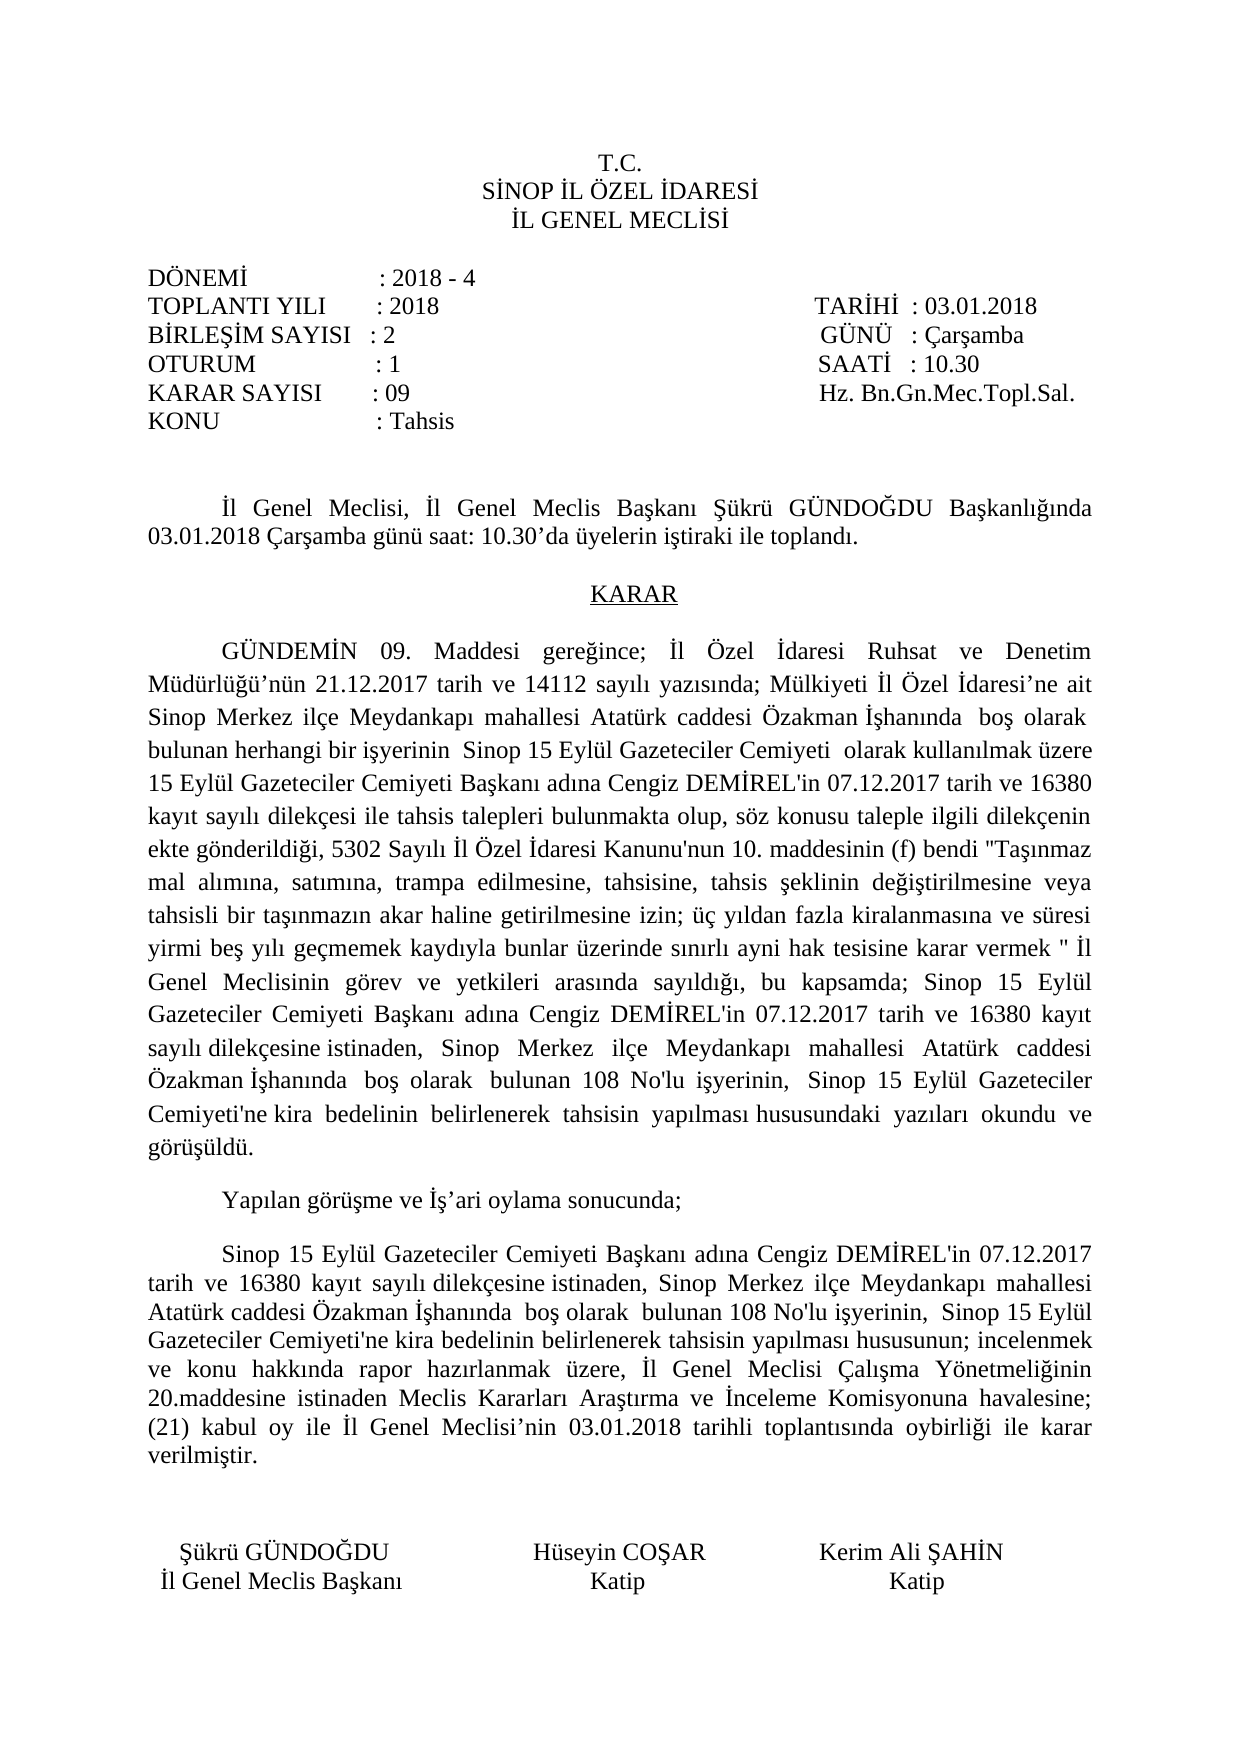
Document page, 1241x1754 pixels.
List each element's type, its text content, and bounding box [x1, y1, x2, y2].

text KARAR [516, 579, 1093, 608]
text Sinop 15 Eylül Gazeteciler Cemiyeti Başkanı adına Cengiz DEMİREL'in 07.12.2017 tarih ve 16380 kayıt sayılı dilekçesine istinaden, Sinop Merkez ilçe Meydankapı mahallesi Atatürk caddesi Özakman İşhanında boş olarak bulunan 108 No'lu işyerinin, Sinop 15 Eylül Gazeteciler Cemiyeti'ne kira bedelinin belirlenerek tahsisin yapılması hususunun; incelenmek ve konu hakkında rapor hazırlanmak üzere, İl Genel Meclisi Çalışma Yönetmeliğinin 20.maddesine istinaden Meclis Kararları Araştırma ve İnceleme Komisyonuna havalesine; (21) kabul oy ile İl Genel Meclisi’nin 03.01.2018 tarihli toplantısında oybirliği ile karar verilmiştir. [148, 1239, 1093, 1469]
text BİRLEŞİM SAYISI : 2 GÜNÜ : Çarşamba [148, 320, 1093, 349]
text SİNOP İL ÖZEL İDARESİ [148, 176, 1093, 205]
text OTURUM : 1 SAATİ : 10.30 [148, 349, 1093, 378]
text İl Genel Meclisi, İl Genel Meclis Başkanı Şükrü GÜNDOĞDU Başkanlığında 03.01.2018 Çarşamba günü saat: 10.30’da üyelerin iştiraki ile toplandı. [148, 493, 1093, 550]
text KARAR SAYISI : 09 Hz. Bn.Gn.Mec.Topl.Sal. [148, 378, 1093, 406]
text Şükrü GÜNDOĞDU Hüseyin COŞAR Kerim Ali ŞAHİN [148, 1537, 1093, 1566]
text Yapılan görüşme ve İş’ari oylama sonucunda; [148, 1186, 1093, 1214]
text T.C. [148, 148, 1093, 176]
text DÖNEMİ : 2018 - 4 [148, 263, 1093, 291]
text İl Genel Meclis Başkanı Katip Katip [148, 1566, 1093, 1595]
text GÜNDEMİN 09. Maddesi gereğince; İl Özel İdaresi Ruhsat ve Denetim Müdürlüğü’nün 21.12.2017 tarih ve 14112 sayılı yazısında; Mülkiyeti İl Özel İdaresi’ne ait Sinop Merkez ilçe Meydankapı mahallesi Atatürk caddesi Özakman İşhanında boş olarak bulunan herhangi bir işyerinin Sinop 15 Eylül Gazeteciler Cemiyeti olarak kullanılmak üzere 15 Eylül Gazeteciler Cemiyeti Başkanı adına Cengiz DEMİREL'in 07.12.2017 tarih ve 16380 kayıt sayılı dilekçesi ile tahsis talepleri bulunmakta olup, söz konusu taleple ilgili dilekçenin ekte gönderildiği, 5302 Sayılı İl Özel İdaresi Kanunu'nun 10. maddesinin (f) bendi ''Taşınmaz mal alımına, satımına, trampa edilmesine, tahsisine, tahsis şeklinin değiştirilmesine veya tahsisli bir taşınmazın akar haline getirilmesine izin; üç yıldan fazla kiralanmasına ve süresi yirmi beş yılı geçmemek kaydıyla bunlar üzerinde sınırlı ayni hak tesisine karar vermek '' İl Genel Meclisinin görev ve yetkileri arasında sayıldığı, bu kapsamda; Sinop 15 Eylül Gazeteciler Cemiyeti Başkanı adına Cengiz DEMİREL'in 07.12.2017 tarih ve 16380 kayıt sayılı dilekçesine istinaden, Sinop Merkez ilçe Meydankapı mahallesi Atatürk caddesi Özakman İşhanında boş olarak bulunan 108 No'lu işyerinin, Sinop 15 Eylül Gazeteciler Cemiyeti'ne kira bedelinin belirlenerek tahsisin yapılması hususundaki yazıları okundu ve görüşüldü. [148, 636, 1093, 1160]
text TOPLANTI YILI : 2018 TARİHİ : 03.01.2018 [148, 291, 1093, 320]
text İL GENEL MECLİSİ [148, 205, 1093, 234]
text KONU : Tahsis [148, 406, 1093, 435]
